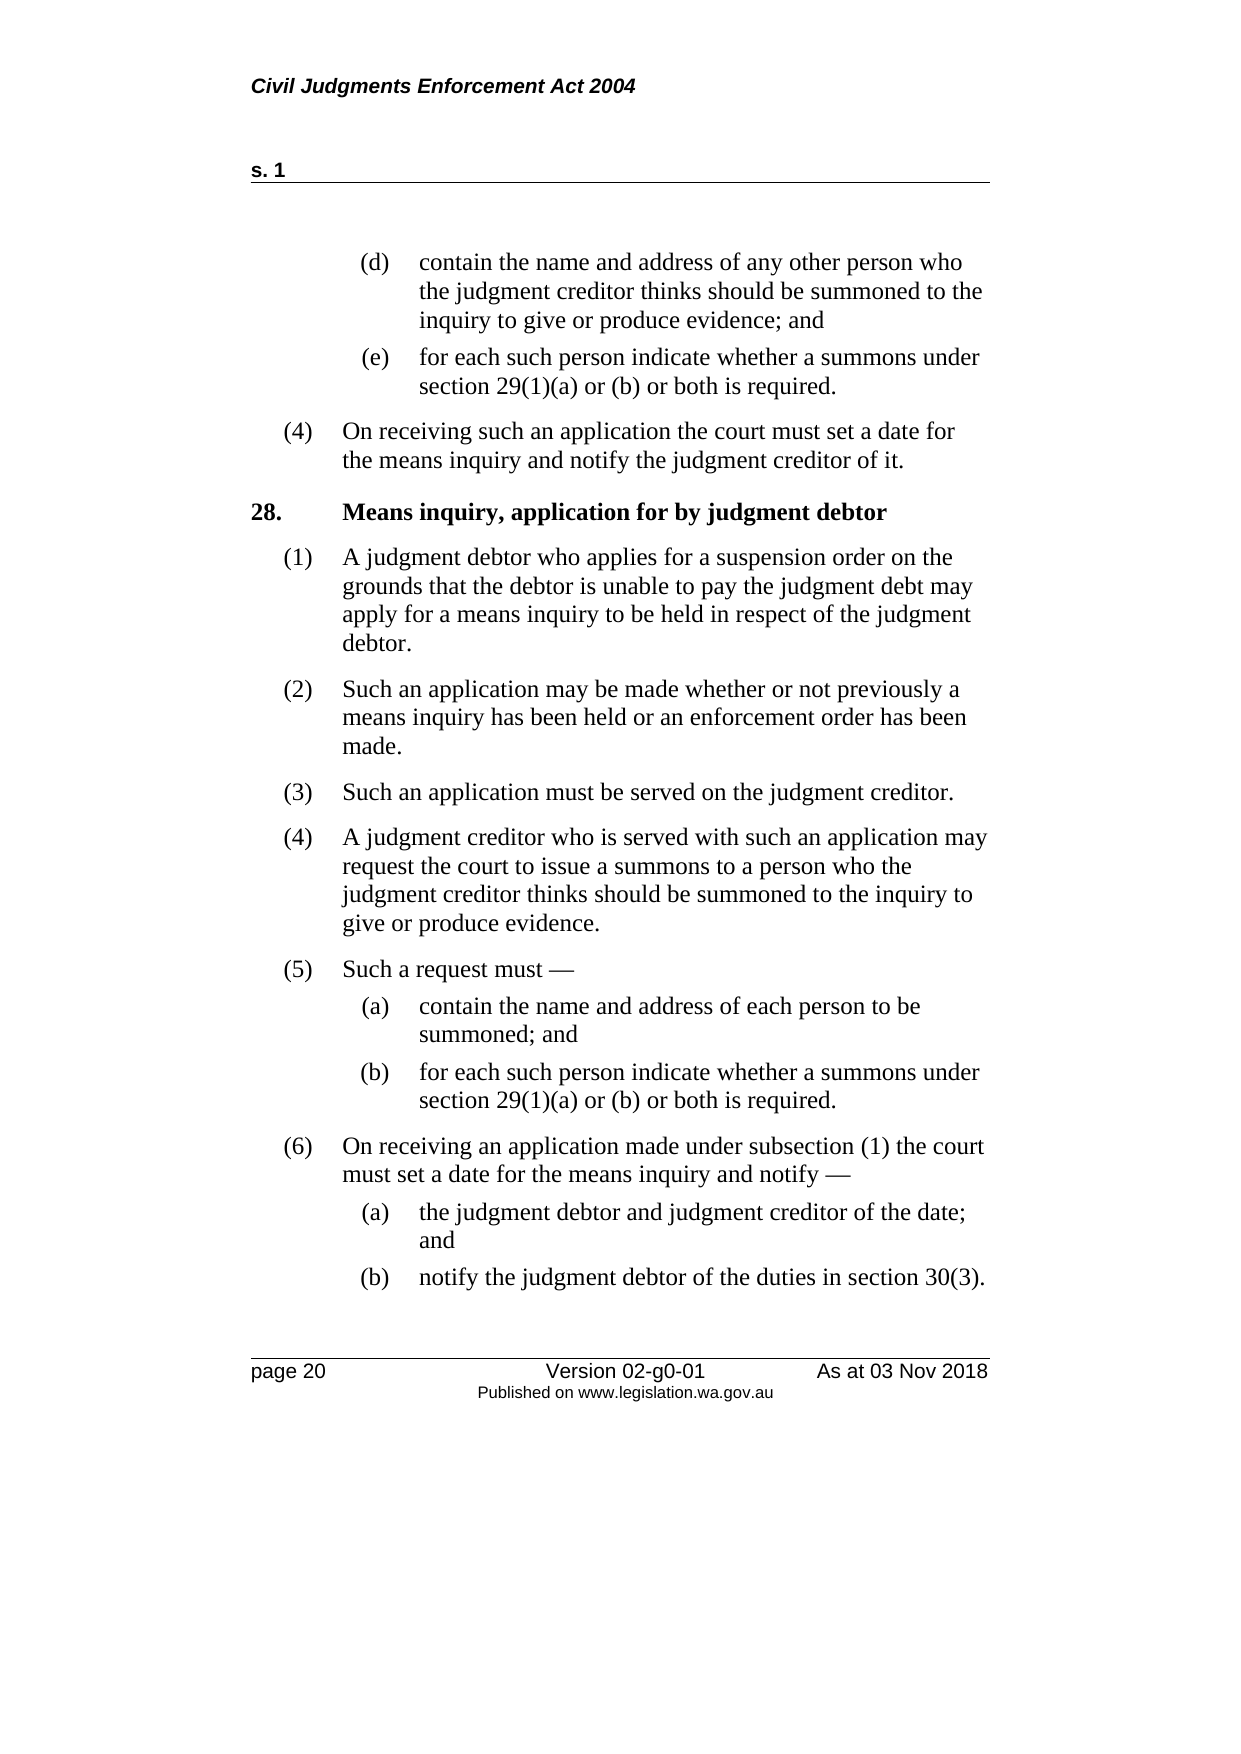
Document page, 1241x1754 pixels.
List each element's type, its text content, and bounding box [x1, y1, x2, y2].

text (a) the judgment debtor and judgment creditor of the date; and [251, 1197, 990, 1254]
text (a) contain the name and address of each person to be summoned; and [251, 991, 990, 1048]
text (2) Such an application may be made whether or not previously a means inquiry has been held or an enforcement order has been made. [251, 674, 990, 760]
text (5) Such a request must — [251, 954, 990, 982]
text (1) A judgment debtor who applies for a suspension order on the grounds that the debtor is unable to pay the judgment debt may apply for a means inquiry to be held in respect of the judgment debtor. [251, 542, 990, 657]
text (b) for each such person indicate whether a summons under section 29(1)(a) or (b) or both is required. [251, 1057, 990, 1114]
text (b) notify the judgment debtor of the duties in section 30(3). [251, 1262, 990, 1291]
text (4) On receiving such an application the court must set a date for the means inquiry and notify the judgment creditor of it. [251, 416, 990, 474]
text (e) for each such person indicate whether a summons under section 29(1)(a) or (b) or both is required. [251, 342, 990, 399]
text (4) A judgment creditor who is served with such an application may request the court to issue a summons to a person who the judgment creditor thinks should be summoned to the inquiry to give or produce evidence. [251, 822, 990, 937]
text (3) Such an application must be served on the judgment creditor. [251, 777, 990, 805]
text (6) On receiving an application made under subsection (1) the court must set a date for the means inquiry and notify — [251, 1131, 990, 1188]
text (d) contain the name and address of any other person who the judgment creditor thinks should be summoned to the inquiry to give or produce evidence; and [251, 247, 990, 334]
subtitle 28. Means inquiry, application for by judgment debtor [251, 497, 990, 525]
